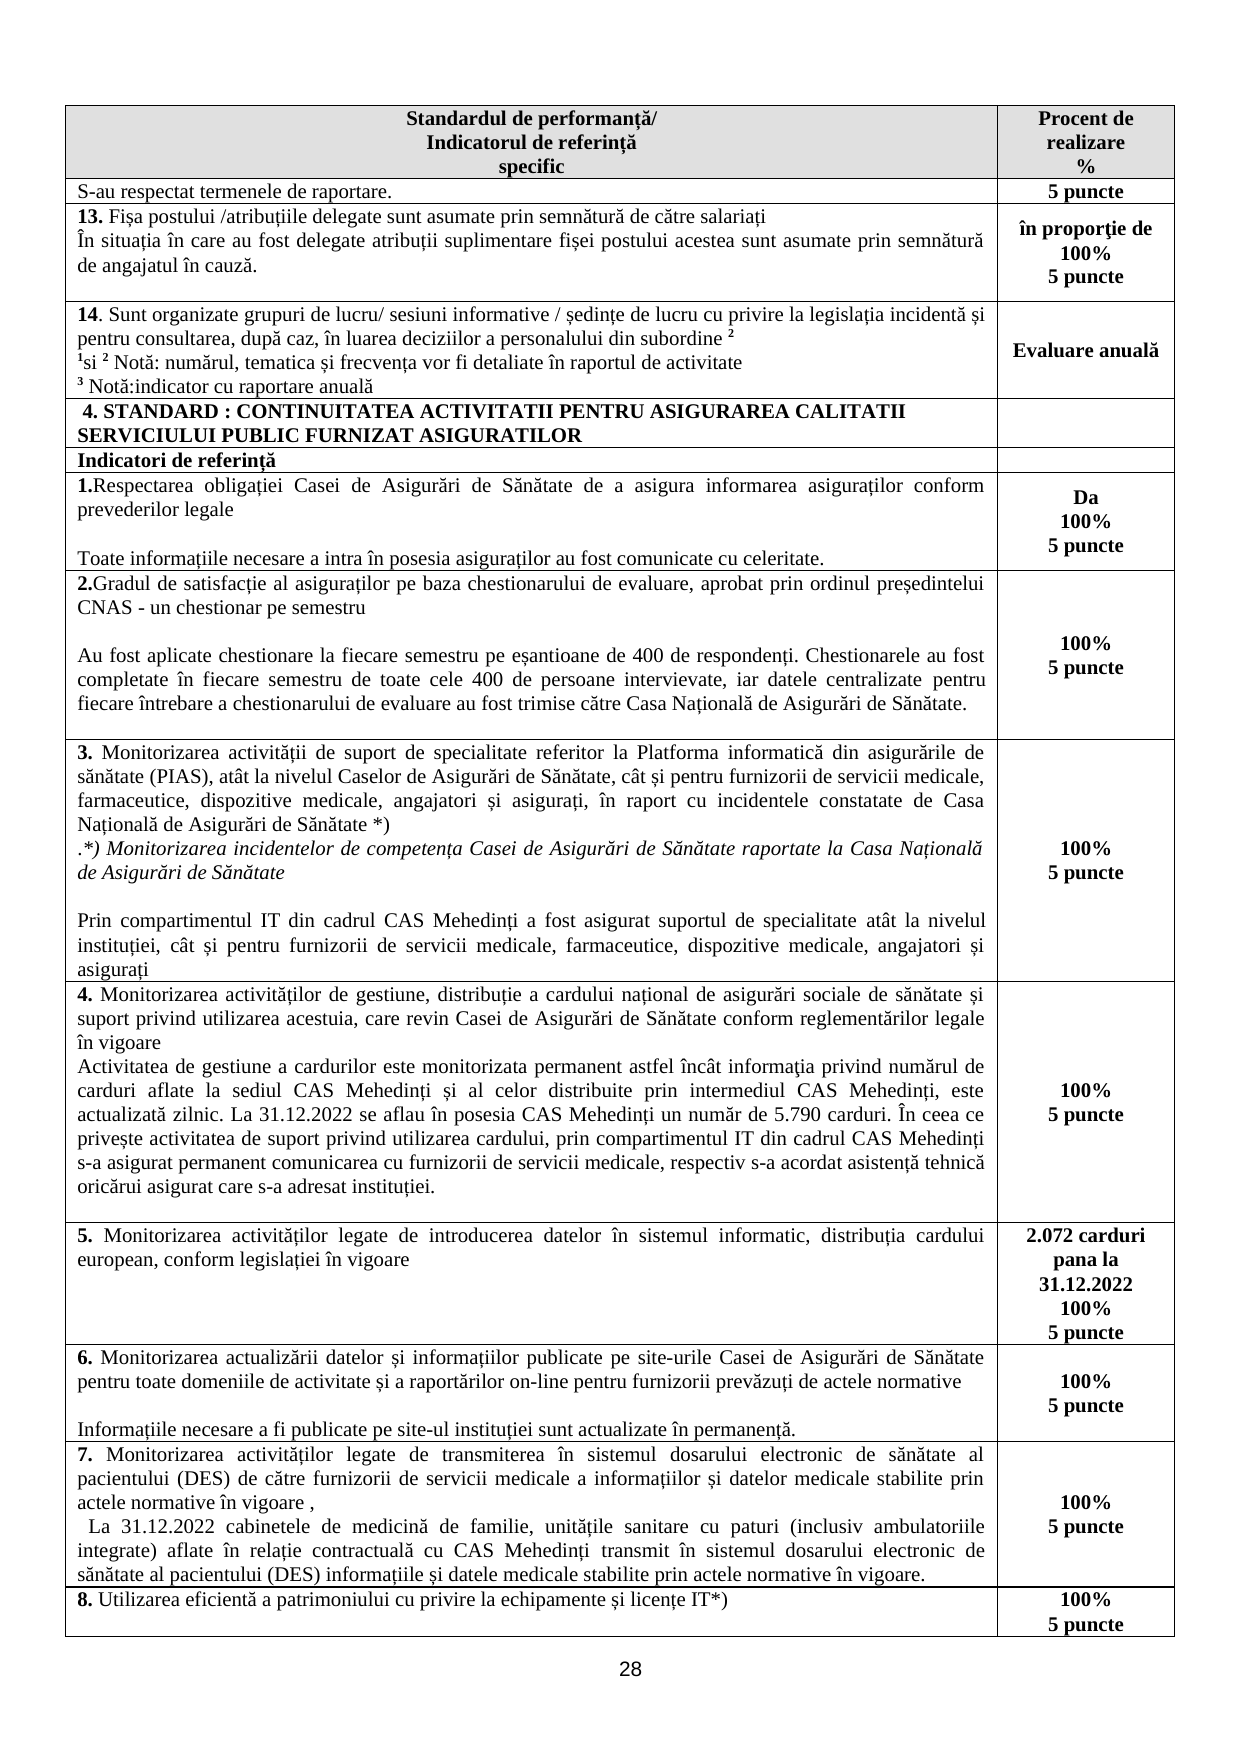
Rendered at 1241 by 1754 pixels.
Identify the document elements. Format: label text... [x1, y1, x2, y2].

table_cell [66, 179, 997, 203]
table_cell 100% 5 puncte [998, 1345, 1174, 1441]
table_cell Da 100% 5 puncte [998, 473, 1174, 569]
table_cell 13. Fișa postului /atribuțiile delegate sunt asumate prin semnătură de către salariați În situația în care au fost delegate atribuții suplimentare fișei postului acestea sunt asumate prin semnătură de angajatul în cauză. [66, 204, 997, 301]
table_cell 100% 5 puncte [998, 1588, 1174, 1636]
table_cell în proporţie de 100% 5 puncte [998, 204, 1174, 301]
table_cell 100% 5 puncte [998, 1442, 1174, 1586]
table_cell 1.Respectarea obligației Casei de Asigurări de Sănătate de a asigura informarea asiguraților conform prevederilor legale Toate informațiile necesare a intra în posesia asiguraților au fost comunicate cu celeritate. [66, 473, 997, 569]
table_cell Indicatori de referință [66, 448, 997, 472]
table_cell 4. STANDARD : CONTINUITATEA ACTIVITATII PENTRU ASIGURAREA CALITATII SERVICIULUI PUBLIC FURNIZAT ASIGURATILOR [66, 399, 997, 447]
table_cell 14. Sunt organizate grupuri de lucru/ sesiuni informative / ședințe de lucru cu privire la legislația incidentă și pentru consultarea, după caz, în luarea deciziilor a personalului din subordine 2 1si 2 Notă: numărul, tematica și frecvența vor fi detaliate în raportul de activitate 3 Notă:indicator cu raportare anuală [66, 302, 997, 398]
table_header Standardul de performanță/ Indicatorul de referință specific [66, 106, 997, 178]
table_cell 6. Monitorizarea actualizării datelor și informațiilor publicate pe site-urile Casei de Asigurări de Sănătate pentru toate domeniile de activitate și a raportărilor on-line pentru furnizorii prevăzuți de actele normative Informațiile necesare a fi publicate pe site-ul instituției sunt actualizate în permanență. [66, 1345, 997, 1441]
table_header Procent de realizare % [998, 106, 1174, 178]
table_cell [998, 399, 1174, 447]
table_cell 100% 5 puncte [998, 982, 1174, 1222]
table_cell 100% 5 puncte [998, 571, 1174, 739]
table_cell 5. Monitorizarea activităților legate de introducerea datelor în sistemul informatic, distribuția cardului european, conform legislației în vigoare [66, 1223, 997, 1344]
table_cell 3. Monitorizarea activității de suport de specialitate referitor la Platforma informatică din asigurările de sănătate (PIAS), atât la nivelul Caselor de Asigurări de Sănătate, cât și pentru furnizorii de servicii medicale, farmaceutice, dispozitive medicale, angajatori și asigurați, în raport cu incidentele constatate de Casa Națională de Asigurări de Sănătate *) .*) Monitorizarea incidentelor de competența Casei de Asigurări de Sănătate raportate la Casa Națională de Asigurări de Sănătate Prin compartimentul IT din cadrul CAS Mehedinți a fost asigurat suportul de specialitate atât la nivelul instituției, cât și pentru furnizorii de servicii medicale, farmaceutice, dispozitive medicale, angajatori și asigurați [66, 740, 997, 981]
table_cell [66, 1588, 997, 1636]
table_cell 100% 5 puncte [998, 740, 1174, 981]
table_cell 7. Monitorizarea activităților legate de transmiterea în sistemul dosarului electronic de sănătate al pacientului (DES) de către furnizorii de servicii medicale a informațiilor și datelor medicale stabilite prin actele normative în vigoare , La 31.12.2022 cabinetele de medicină de familie, unitățile sanitare cu paturi (inclusiv ambulatoriile integrate) aflate în relație contractuală cu CAS Mehedinți transmit în sistemul dosarului electronic de sănătate al pacientului (DES) informațiile și datele medicale stabilite prin actele normative în vigoare. [66, 1442, 997, 1586]
table_cell 2.Gradul de satisfacție al asiguraților pe baza chestionarului de evaluare, aprobat prin ordinul președintelui CNAS - un chestionar pe semestru Au fost aplicate chestionare la fiecare semestru pe eșantioane de 400 de respondenți. Chestionarele au fost completate în fiecare semestru de toate cele 400 de persoane intervievate, iar datele centralizate pentru fiecare întrebare a chestionarului de evaluare au fost trimise către Casa Națională de Asigurări de Sănătate. [66, 571, 997, 739]
table_cell Evaluare anuală [998, 302, 1174, 398]
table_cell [998, 179, 1174, 203]
table_cell [998, 448, 1174, 472]
table_cell 4. Monitorizarea activităților de gestiune, distribuție a cardului național de asigurări sociale de sănătate și suport privind utilizarea acestuia, care revin Casei de Asigurări de Sănătate conform reglementărilor legale în vigoare Activitatea de gestiune a cardurilor este monitorizata permanent astfel încât informaţia privind numărul de carduri aflate la sediul CAS Mehedinți și al celor distribuite prin intermediul CAS Mehedinți, este actualizată zilnic. La 31.12.2022 se aflau în posesia CAS Mehedinți un număr de 5.790 carduri. În ceea ce privește activitatea de suport privind utilizarea cardului, prin compartimentul IT din cadrul CAS Mehedinți s-a asigurat permanent comunicarea cu furnizorii de servicii medicale, respectiv s-a acordat asistență tehnică oricărui asigurat care s-a adresat instituției. [66, 982, 997, 1222]
table_cell 2.072 carduri pana la 31.12.2022 100% 5 puncte [998, 1223, 1174, 1344]
